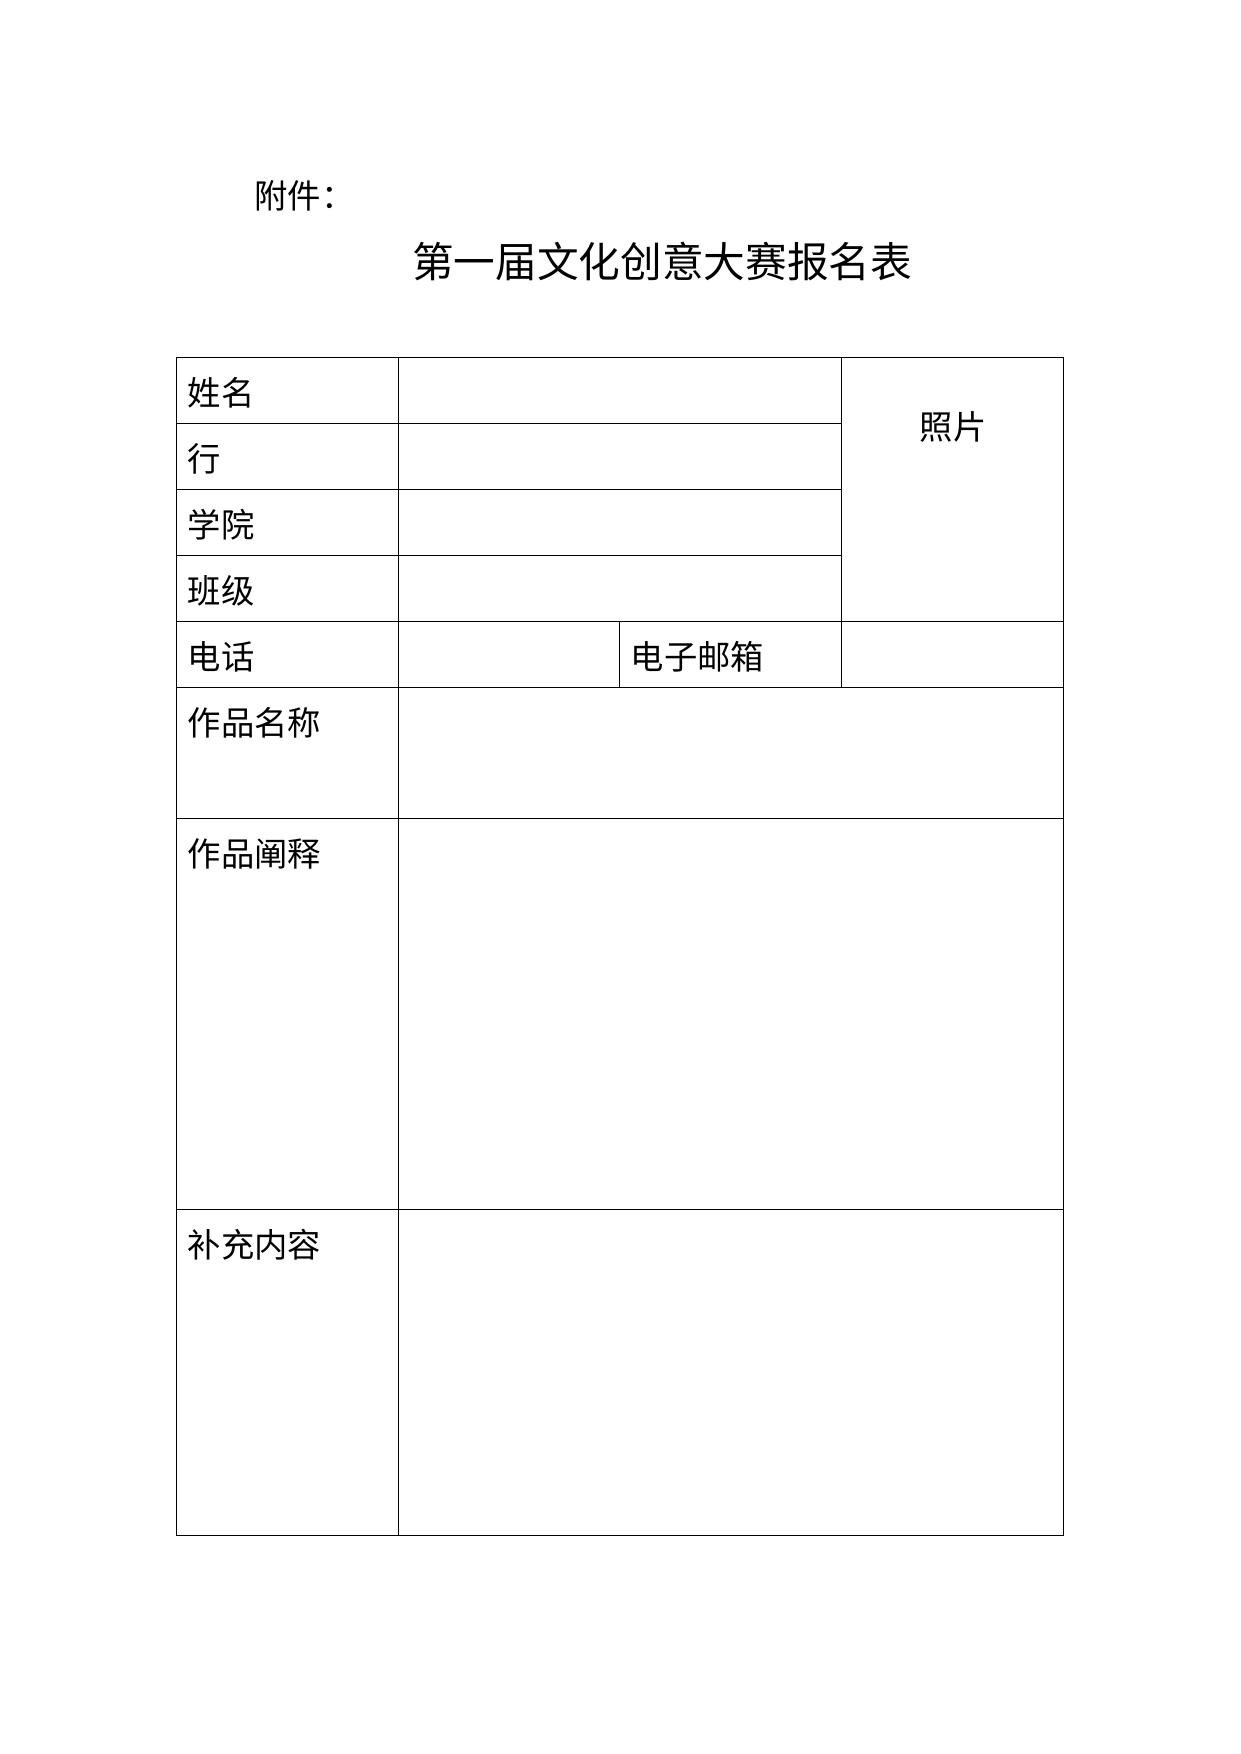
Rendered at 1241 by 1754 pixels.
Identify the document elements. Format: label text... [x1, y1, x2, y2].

table_cell 学院 [177, 490, 398, 555]
table_header [399, 358, 841, 423]
table_header 照片 [842, 358, 1063, 621]
text 附件： [187, 162, 1053, 227]
table_cell 班级 [177, 556, 398, 621]
table_cell 行 [177, 424, 398, 489]
table_cell 电话 [177, 622, 398, 687]
table_header 姓名 [177, 358, 398, 423]
table_cell [842, 622, 1063, 687]
table_cell 电子邮箱 [620, 622, 841, 687]
table_cell 作品阐释 [177, 819, 398, 1209]
table_cell [399, 622, 619, 687]
text 第一届文化创意大赛报名表 [187, 227, 1053, 292]
table_cell [399, 819, 1063, 1209]
table_cell 补充内容 [177, 1210, 398, 1535]
table_cell [399, 1210, 1063, 1535]
table_cell [399, 556, 841, 621]
table_cell [399, 490, 841, 555]
table_cell [399, 688, 1063, 818]
table_cell 作品名称 [177, 688, 398, 818]
table_cell [399, 424, 841, 489]
